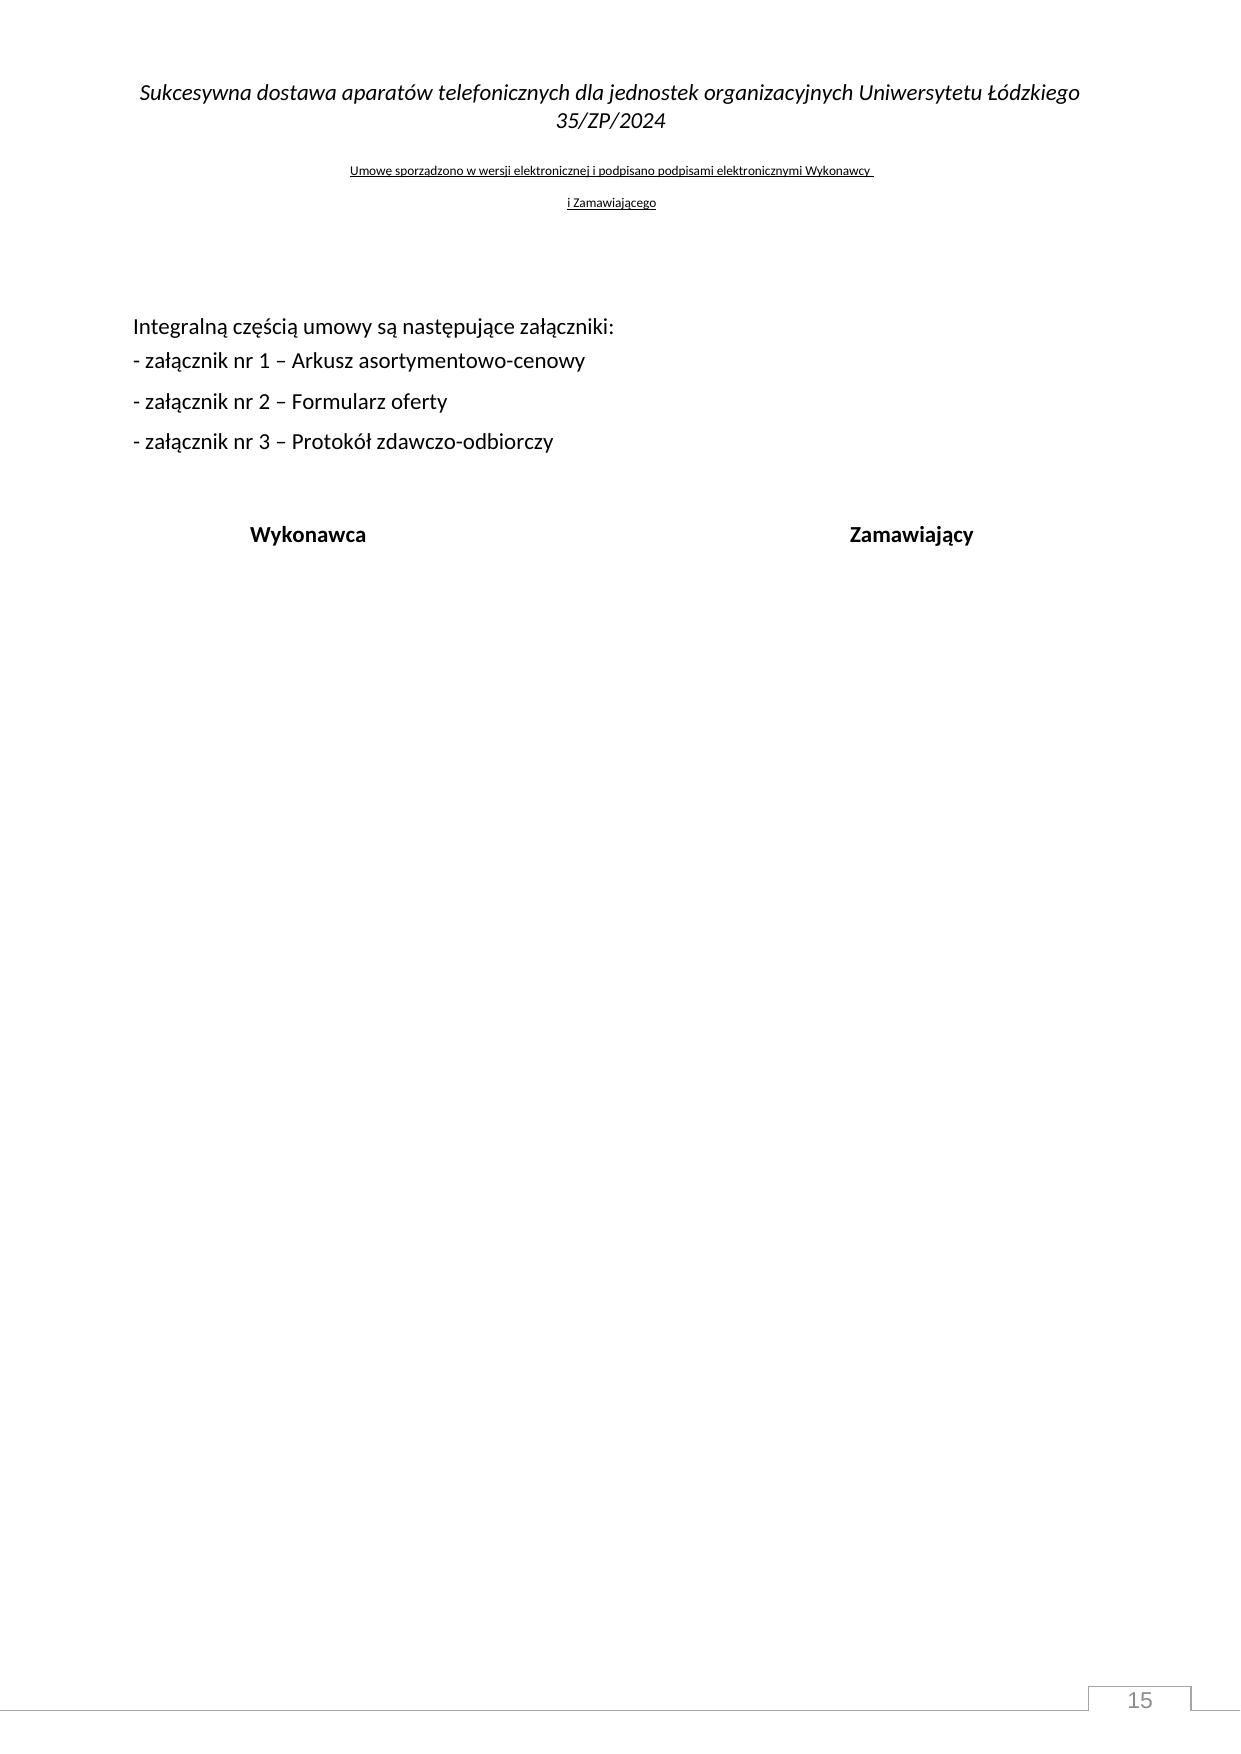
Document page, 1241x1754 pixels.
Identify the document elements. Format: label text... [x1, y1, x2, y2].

text - załącznik nr 2 – Formularz oferty [133, 387, 1090, 415]
text Wykonawca Zamawiający [133, 520, 1090, 548]
text - załącznik nr 3 – Protokół zdawczo-odbiorczy [133, 427, 1090, 455]
text Integralną częścią umowy są następujące załączniki: [133, 312, 1090, 340]
text Umowę sporządzono w wersji elektronicznej i podpisano podpisami elektronicznymi Wykonawcy i Zamawiającego [133, 162, 1090, 223]
text - załącznik nr 1 – Arkusz asortymentowo-cenowy [133, 346, 1090, 374]
